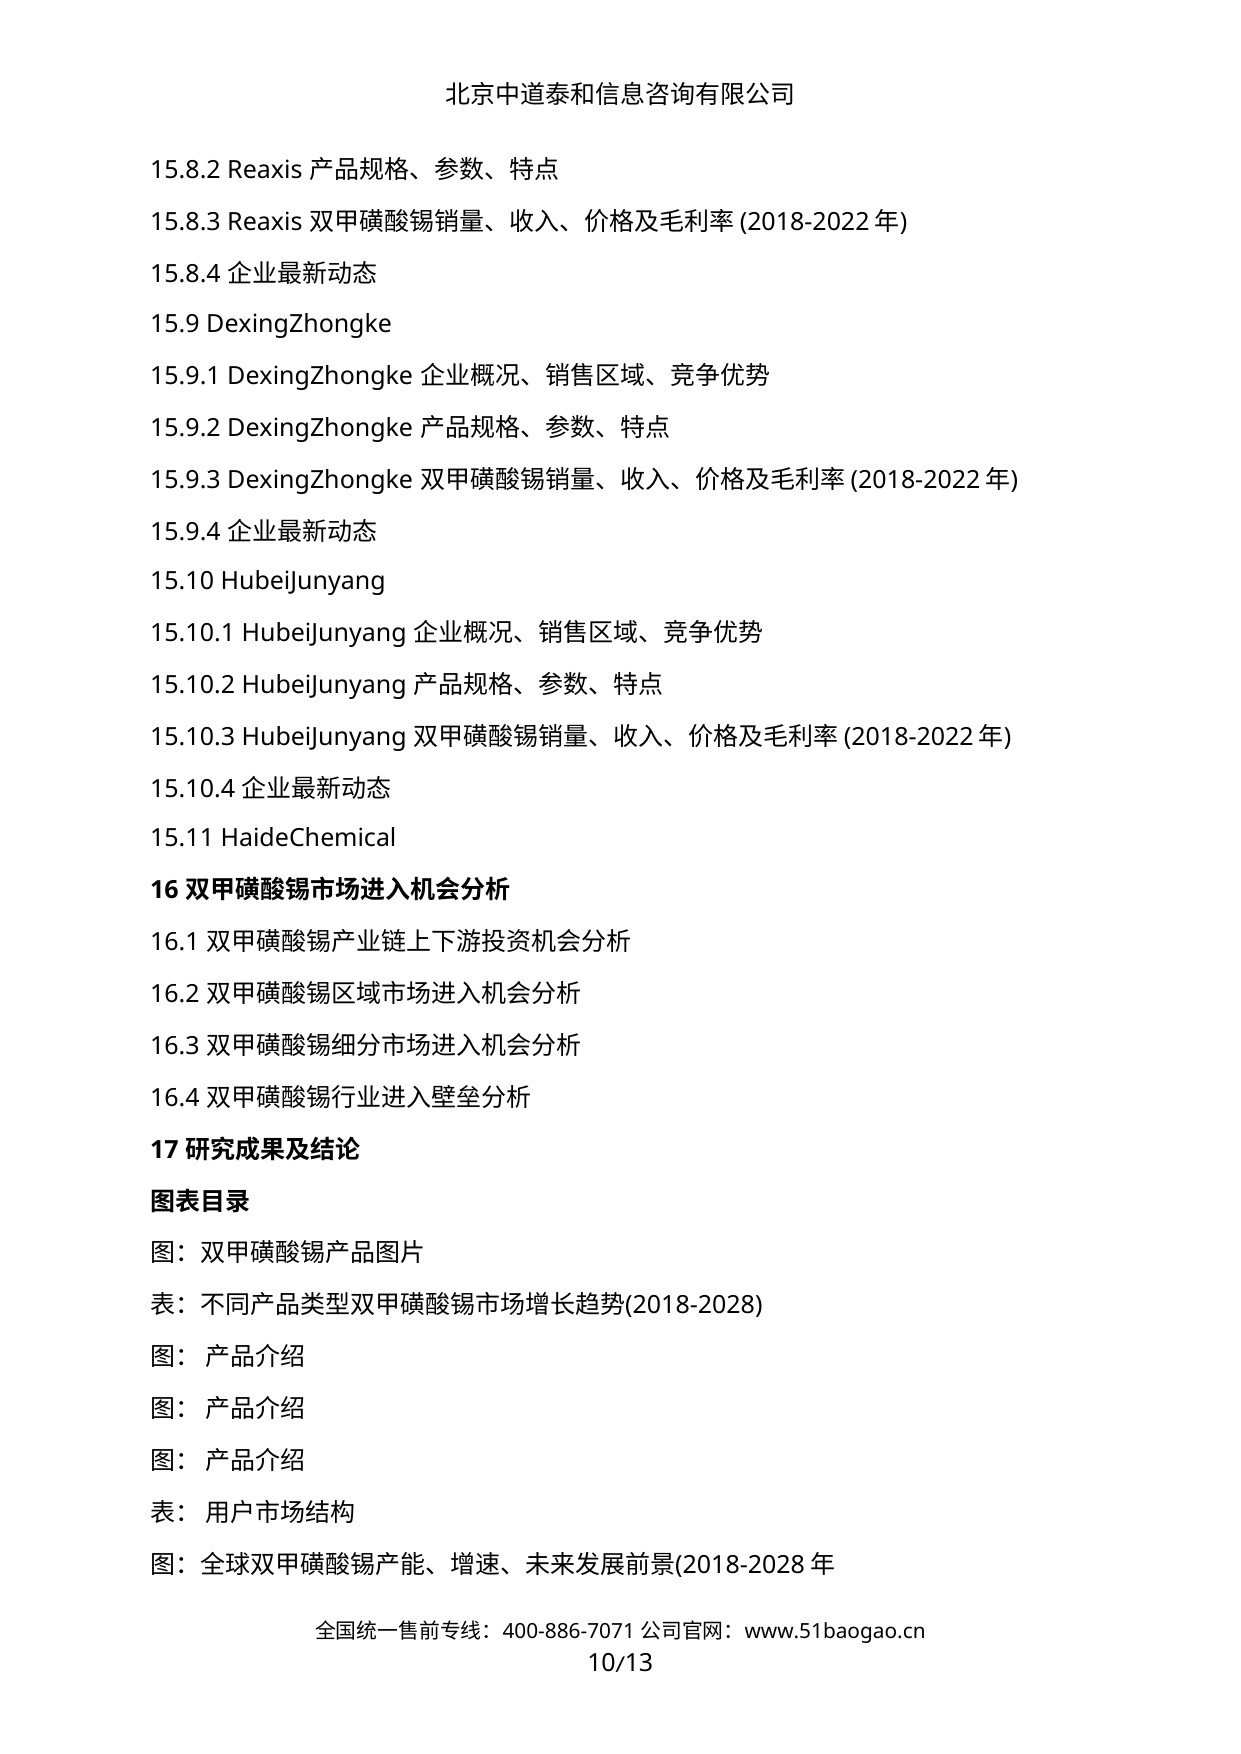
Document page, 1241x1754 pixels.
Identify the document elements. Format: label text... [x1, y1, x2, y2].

text 15.9 DexingZhongke [150, 306, 1090, 340]
text 图： 产品介绍 [150, 1440, 1090, 1477]
text 15.10.2 HubeiJunyang 产品规格、参数、特点 [150, 664, 1090, 701]
text 15.11 HaideChemical [150, 820, 1090, 854]
text 15.9.1 DexingZhongke 企业概况、销售区域、竞争优势 [150, 355, 1090, 392]
text 17 研究成果及结论 [150, 1129, 1090, 1165]
text 16 双甲磺酸锡市场进入机会分析 [150, 870, 1090, 906]
text 表： 用户市场结构 [150, 1492, 1090, 1528]
text 15.9.2 DexingZhongke 产品规格、参数、特点 [150, 407, 1090, 443]
text 15.10.3 HubeiJunyang 双甲磺酸锡销量、收入、价格及毛利率 (2018-2022年) [150, 716, 1090, 752]
text 15.9.4 企业最新动态 [150, 511, 1090, 547]
text 图：全球双甲磺酸锡产能、增速、未来发展前景(2018-2028年 [150, 1544, 1090, 1580]
text 15.10.4 企业最新动态 [150, 768, 1090, 804]
text 表：不同产品类型双甲磺酸锡市场增长趋势(2018-2028) [150, 1285, 1090, 1321]
text 15.10.1 HubeiJunyang 企业概况、销售区域、竞争优势 [150, 612, 1090, 649]
text 15.10 HubeiJunyang [150, 563, 1090, 597]
text 15.9.3 DexingZhongke 双甲磺酸锡销量、收入、价格及毛利率 (2018-2022年) [150, 459, 1090, 495]
text 16.4 双甲磺酸锡行业进入壁垒分析 [150, 1077, 1090, 1113]
text 图： 产品介绍 [150, 1388, 1090, 1425]
text 15.8.4 企业最新动态 [150, 254, 1090, 290]
text 图表目录 [150, 1181, 1090, 1217]
text 16.1 双甲磺酸锡产业链上下游投资机会分析 [150, 922, 1090, 958]
text 图：双甲磺酸锡产品图片 [150, 1233, 1090, 1269]
text 16.2 双甲磺酸锡区域市场进入机会分析 [150, 973, 1090, 1010]
text 16.3 双甲磺酸锡细分市场进入机会分析 [150, 1025, 1090, 1062]
text 15.8.2 Reaxis 产品规格、参数、特点 [150, 150, 1090, 186]
text 图： 产品介绍 [150, 1337, 1090, 1373]
text 15.8.3 Reaxis 双甲磺酸锡销量、收入、价格及毛利率 (2018-2022年) [150, 202, 1090, 238]
